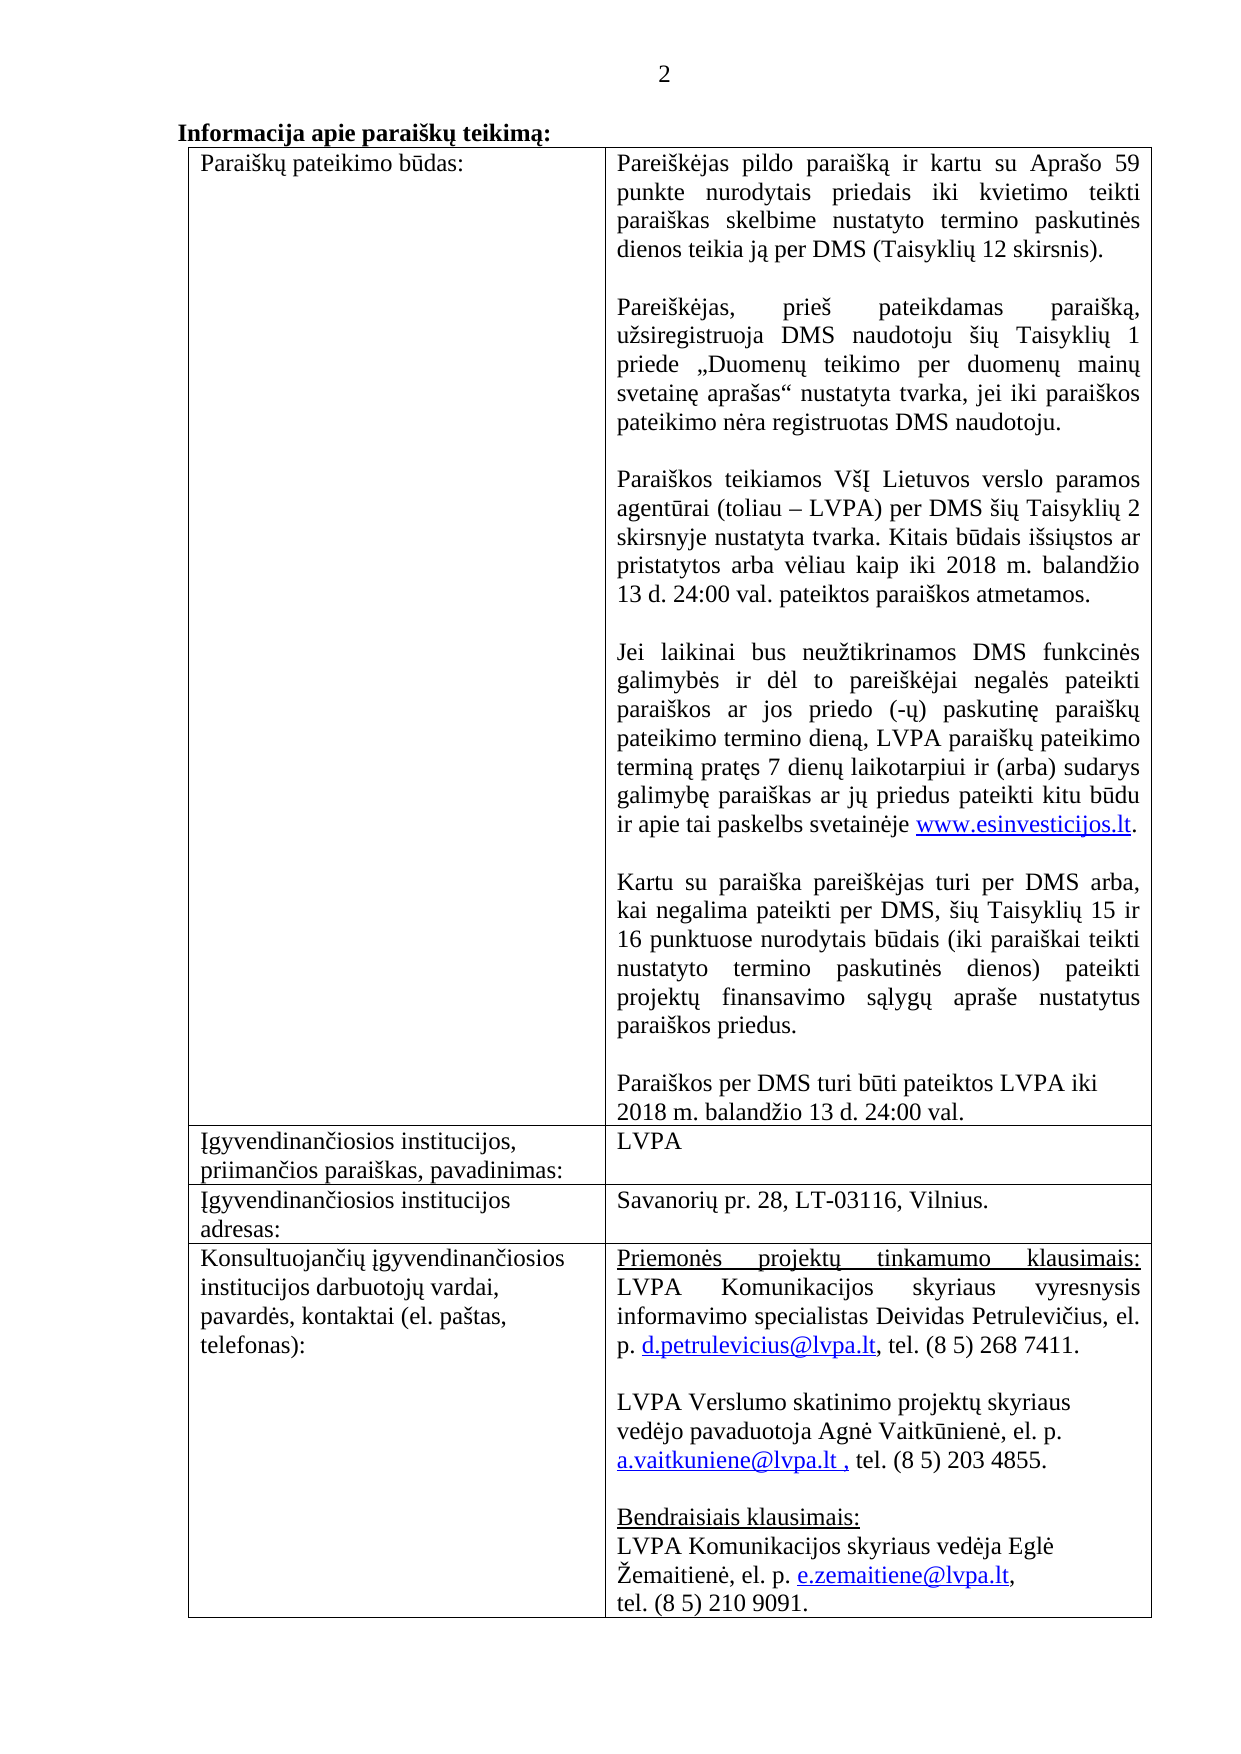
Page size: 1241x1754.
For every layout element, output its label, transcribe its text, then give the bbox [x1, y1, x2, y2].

table_cell Įgyvendinančiosios institucijos adresas: [189, 1185, 605, 1242]
table_header Paraiškų pateikimo būdas: [189, 148, 605, 1125]
table_cell Savanorių pr. 28, LT-03116, Vilnius. [606, 1185, 1151, 1242]
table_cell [606, 1244, 1151, 1617]
table_cell Įgyvendinančiosios institucijos, priimančios paraiškas, pavadinimas: [189, 1126, 605, 1184]
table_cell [189, 1244, 605, 1617]
table_cell LVPA [606, 1126, 1151, 1184]
text Informacija apie paraiškų teikimą: [177, 118, 1152, 147]
table_header Pareiškėjas pildo paraišką ir kartu su Aprašo 59 punkte nurodytais priedais iki kvietimo teikti paraiškas skelbime nustatyto termino paskutinės dienos teikia ją per DMS (Taisyklių 12 skirsnis). Pareiškėjas, prieš pateikdamas paraišką, užsiregistruoja DMS naudotoju šių Taisyklių 1 priede „Duomenų teikimo per duomenų mainų svetainę aprašas“ nustatyta tvarka, jei iki paraiškos pateikimo nėra registruotas DMS naudotoju. Paraiškos teikiamos VšĮ Lietuvos verslo paramos agentūrai (toliau – LVPA) per DMS šių Taisyklių 2 skirsnyje nustatyta tvarka. Kitais būdais išsiųstos ar pristatytos arba vėliau kaip iki 2018 m. balandžio 13 d. 24:00 val. pateiktos paraiškos atmetamos. Jei laikinai bus neužtikrinamos DMS funkcinės galimybės ir dėl to pareiškėjai negalės pateikti paraiškos ar jos priedo (-ų) paskutinę paraiškų pateikimo termino dieną, LVPA paraiškų pateikimo terminą pratęs 7 dienų laikotarpiui ir (arba) sudarys galimybę paraiškas ar jų priedus pateikti kitu būdu ir apie tai paskelbs svetainėje www.esinvesticijos.lt. Kartu su paraiška pareiškėjas turi per DMS arba, kai negalima pateikti per DMS, šių Taisyklių 15 ir 16 punktuose nurodytais būdais (iki paraiškai teikti nustatyto termino paskutinės dienos) pateikti projektų finansavimo sąlygų apraše nustatytus paraiškos priedus. Paraiškos per DMS turi būti pateiktos LVPA iki 2018 m. balandžio 13 d. 24:00 val. [606, 148, 1151, 1125]
